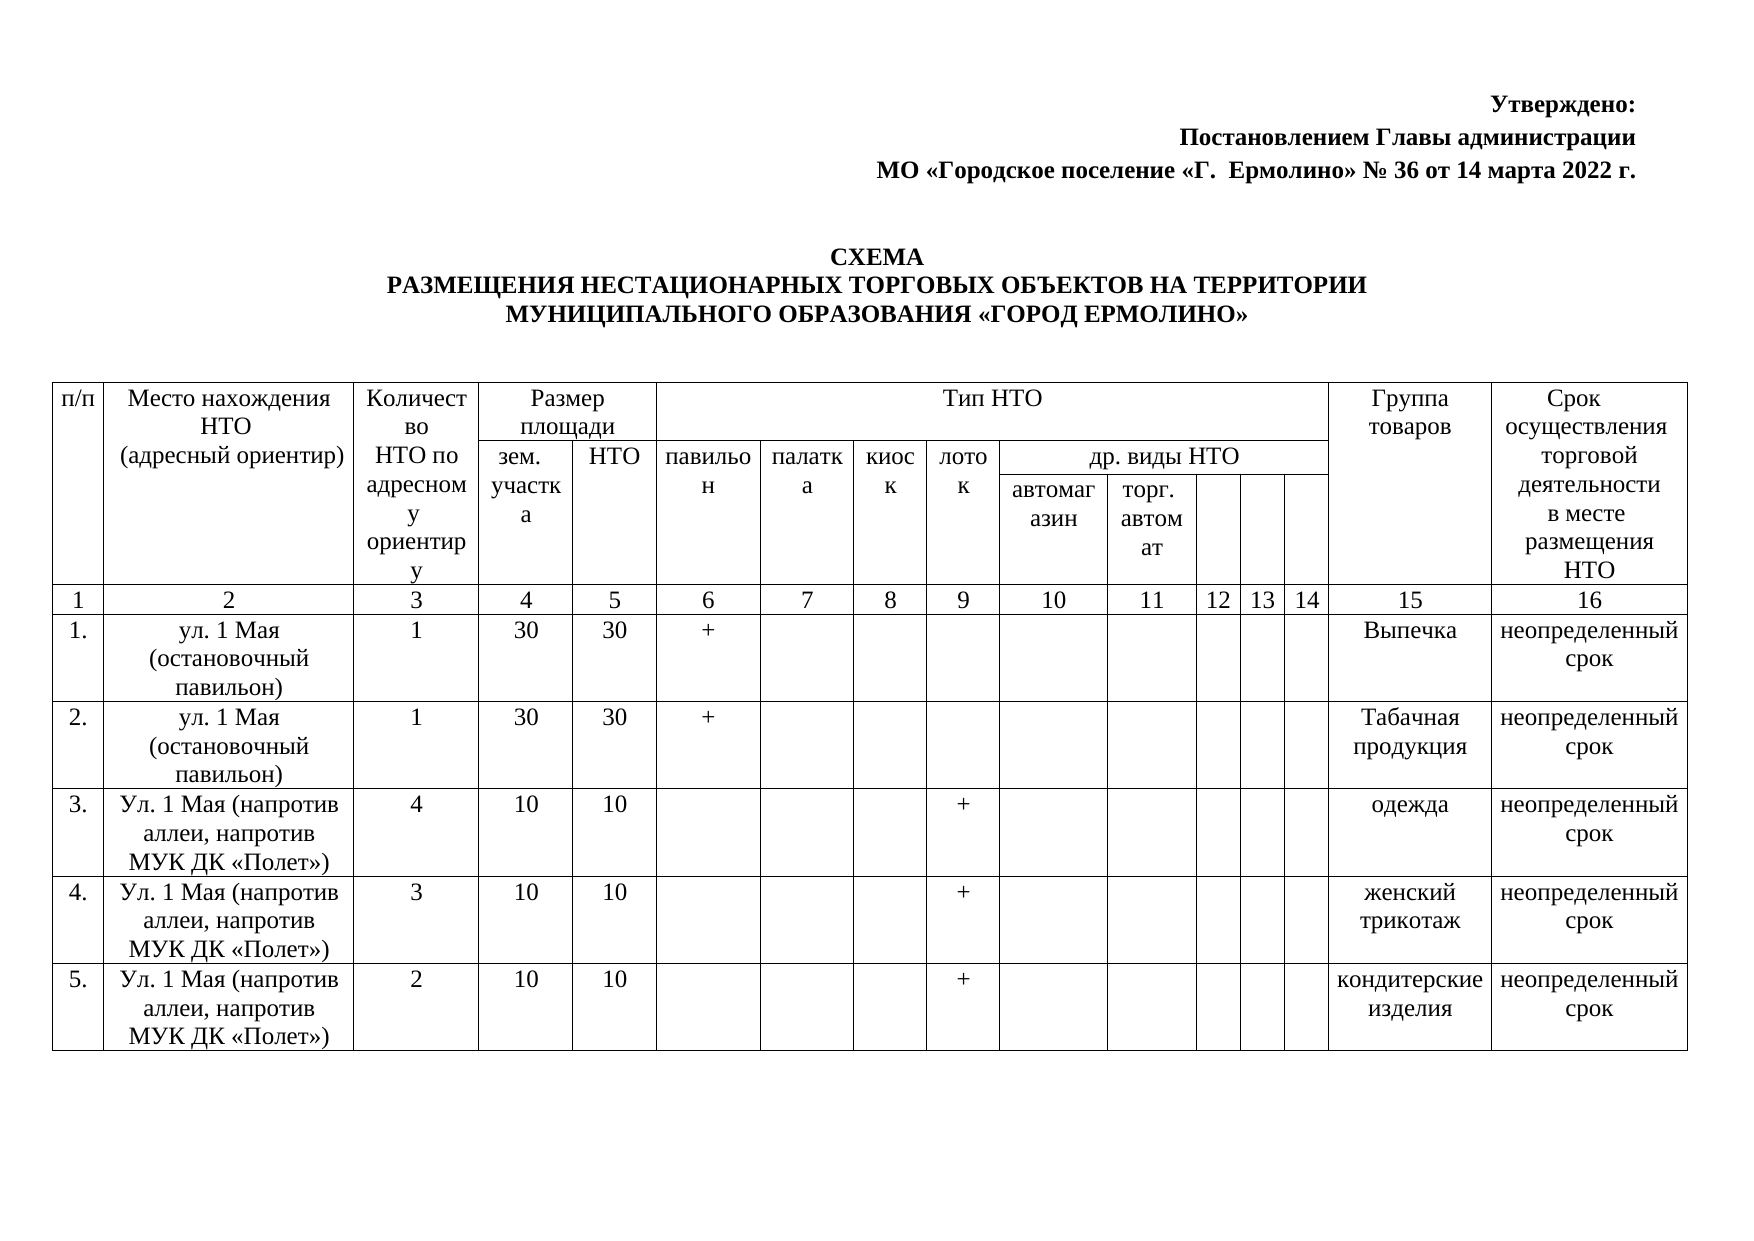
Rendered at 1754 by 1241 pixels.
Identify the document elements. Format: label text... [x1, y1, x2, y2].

table_cell [1241, 877, 1284, 963]
table_cell 8 [854, 585, 926, 614]
table_cell 30 [479, 702, 572, 788]
table_cell 30 [573, 615, 656, 701]
text СХЕМА [118, 242, 1636, 270]
text РАЗМЕЩЕНИЯ НЕСТАЦИОНАРНЫХ ТОРГОВЫХ ОБЪЕКТОВ НА ТЕРРИТОРИИ [118, 270, 1636, 299]
table_cell Ул. 1 Мая (напротив аллеи, напротив МУК ДК «Полет») [104, 964, 353, 1050]
table_cell [761, 964, 853, 1050]
table_cell 10 [479, 877, 572, 963]
table_cell [1000, 964, 1107, 1050]
table_cell лоток [927, 441, 999, 584]
table_cell ул. 1 Мая (остановочный павильон) [104, 702, 353, 788]
table_cell 12 [1197, 585, 1240, 614]
table_cell Выпечка [1329, 615, 1491, 701]
table_cell киоск [854, 441, 926, 584]
table_cell [1241, 789, 1284, 876]
table_cell 10 [573, 789, 656, 876]
table_header Размер площади [479, 383, 656, 440]
table_cell [1197, 964, 1240, 1050]
table_cell 3 [354, 585, 478, 614]
table_cell 5. [53, 964, 103, 1050]
table_cell + [927, 789, 999, 876]
table_cell 4 [354, 789, 478, 876]
table_cell [761, 789, 853, 876]
table_cell [657, 789, 760, 876]
table_cell [854, 877, 926, 963]
table_cell [927, 702, 999, 788]
table_cell 16 [1492, 585, 1687, 614]
table_cell 30 [573, 702, 656, 788]
table_cell Ул. 1 Мая (напротив аллеи, напротив МУК ДК «Полет») [104, 877, 353, 963]
table_cell зем. участка [479, 441, 572, 584]
table_cell 10 [1000, 585, 1107, 614]
table_cell [1197, 702, 1240, 788]
table_cell 4 [479, 585, 572, 614]
table_cell 10 [479, 964, 572, 1050]
table_cell [761, 702, 853, 788]
table_header Место нахождения НТО (адресный ориентир) [104, 383, 353, 584]
table_cell неопределенный срок [1492, 615, 1687, 701]
table_cell [1000, 789, 1107, 876]
table_cell [1000, 877, 1107, 963]
table_header Срок осуществления торговой деятельности в месте размещения НТО [1492, 383, 1687, 584]
table_cell 6 [657, 585, 760, 614]
table_cell [1285, 475, 1328, 584]
table_cell кондитерские изделия [1329, 964, 1491, 1050]
table_cell [854, 789, 926, 876]
table_cell [657, 877, 760, 963]
table_cell [1285, 789, 1328, 876]
table_cell др. виды НТО [1000, 441, 1328, 473]
table_cell [761, 615, 853, 701]
table_cell + [927, 964, 999, 1050]
table_cell [927, 615, 999, 701]
table_header п/п [53, 383, 103, 584]
table_cell павильон [657, 441, 760, 584]
text Утверждено: [118, 89, 1636, 117]
table_cell одежда [1329, 789, 1491, 876]
table_cell [1285, 877, 1328, 963]
table_cell [1197, 877, 1240, 963]
table_cell [657, 964, 760, 1050]
table_cell 11 [1108, 585, 1196, 614]
table_cell [1108, 964, 1196, 1050]
table_cell [1000, 702, 1107, 788]
table_header Тип НТО [657, 383, 1328, 440]
table_cell + [657, 615, 760, 701]
table_cell + [927, 877, 999, 963]
table_cell торг. автомат [1108, 475, 1196, 584]
table_cell [1108, 877, 1196, 963]
table_cell неопределенный срок [1492, 877, 1687, 963]
table_cell 14 [1285, 585, 1328, 614]
table_cell Табачная продукция [1329, 702, 1491, 788]
table_cell 30 [479, 615, 572, 701]
table_cell [1000, 615, 1107, 701]
table_cell [854, 702, 926, 788]
table_cell [1197, 475, 1240, 584]
table_cell [761, 877, 853, 963]
text Постановлением Главы администрации [118, 122, 1636, 150]
table_cell 10 [573, 964, 656, 1050]
table_cell [854, 615, 926, 701]
table_cell 15 [1329, 585, 1491, 614]
table_cell 5 [573, 585, 656, 614]
table_cell женский трикотаж [1329, 877, 1491, 963]
table_cell [1241, 964, 1284, 1050]
table_cell + [657, 702, 760, 788]
table_cell 7 [761, 585, 853, 614]
text МУНИЦИПАЛЬНОГО ОБРАЗОВАНИЯ «ГОРОД ЕРМОЛИНО» [118, 299, 1636, 328]
table_cell 2. [53, 702, 103, 788]
table_cell 3 [354, 877, 478, 963]
table_cell 9 [927, 585, 999, 614]
table_cell 10 [479, 789, 572, 876]
table_header Количество НТО по адресному ориентиру [354, 383, 478, 584]
table_cell [1241, 475, 1284, 584]
table_cell Ул. 1 Мая (напротив аллеи, напротив МУК ДК «Полет») [104, 789, 353, 876]
table_cell [854, 964, 926, 1050]
table_cell 2 [354, 964, 478, 1050]
table_header Группа товаров [1329, 383, 1491, 584]
table_cell [1108, 615, 1196, 701]
table_cell 13 [1241, 585, 1284, 614]
table_cell [1241, 702, 1284, 788]
table_cell 1 [354, 615, 478, 701]
table_cell неопределенный срок [1492, 789, 1687, 876]
table_cell 4. [53, 877, 103, 963]
table_cell ул. 1 Мая (остановочный павильон) [104, 615, 353, 701]
table_cell палатка [761, 441, 853, 584]
table_cell 3. [53, 789, 103, 876]
table_cell неопределенный срок [1492, 702, 1687, 788]
table_cell 1 [53, 585, 103, 614]
table_cell [1108, 789, 1196, 876]
table_cell [1285, 964, 1328, 1050]
table_cell [1108, 702, 1196, 788]
table_cell автомагазин [1000, 475, 1107, 584]
table_cell 10 [573, 877, 656, 963]
table_cell 2 [104, 585, 353, 614]
table_cell [1197, 789, 1240, 876]
table_cell 1. [53, 615, 103, 701]
table_cell [1285, 702, 1328, 788]
table_cell [1285, 615, 1328, 701]
table_cell [1197, 615, 1240, 701]
text МО «Городское поселение «Г. Ермолино» № 36 от 14 марта 2022 г. [118, 155, 1636, 183]
table_cell неопределенный срок [1492, 964, 1687, 1050]
table_cell 1 [354, 702, 478, 788]
table_cell НТО [573, 441, 656, 584]
table_cell [1241, 615, 1284, 701]
